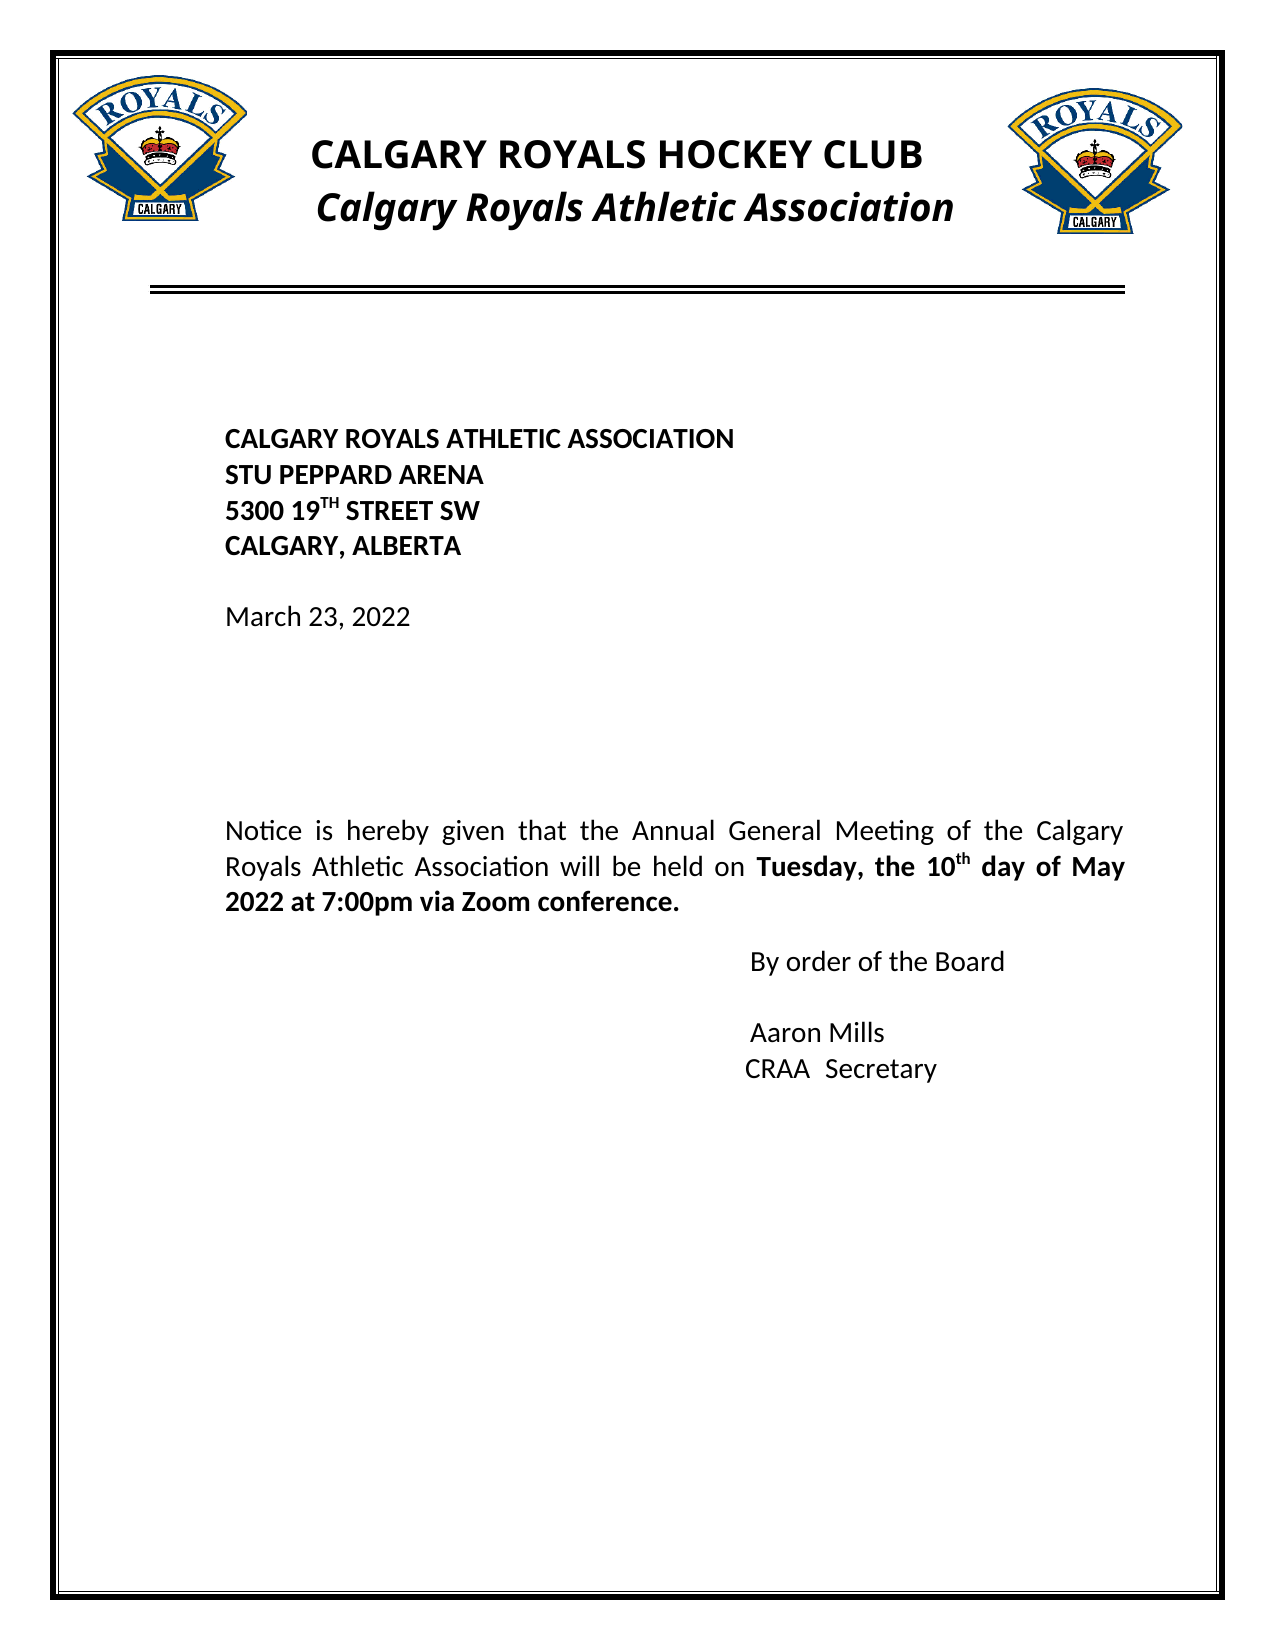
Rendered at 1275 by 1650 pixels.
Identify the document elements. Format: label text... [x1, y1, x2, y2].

text Notice is hereby given that the Annual General Meeting of the Calgary Royals Athletic Association will be held on Tuesday, the 10th day of May 2022 at 7:00pm via Zoom conference. [225, 812, 1125, 919]
text CRAA Secretary [225, 1050, 1125, 1086]
text March 23, 2022 [225, 598, 1125, 634]
text STU PEPPARD ARENA [225, 456, 1125, 492]
text CALGARY ROYALS ATHLETIC ASSOCIATION [225, 420, 1125, 456]
text 5300 19TH STREET SW [225, 492, 1125, 527]
picture [72, 75, 247, 221]
text CALGARY, ALBERTA [225, 527, 1125, 563]
text Aaron Mills [225, 1014, 1125, 1050]
picture [1007, 88, 1183, 234]
text By order of the Board [225, 943, 1125, 979]
